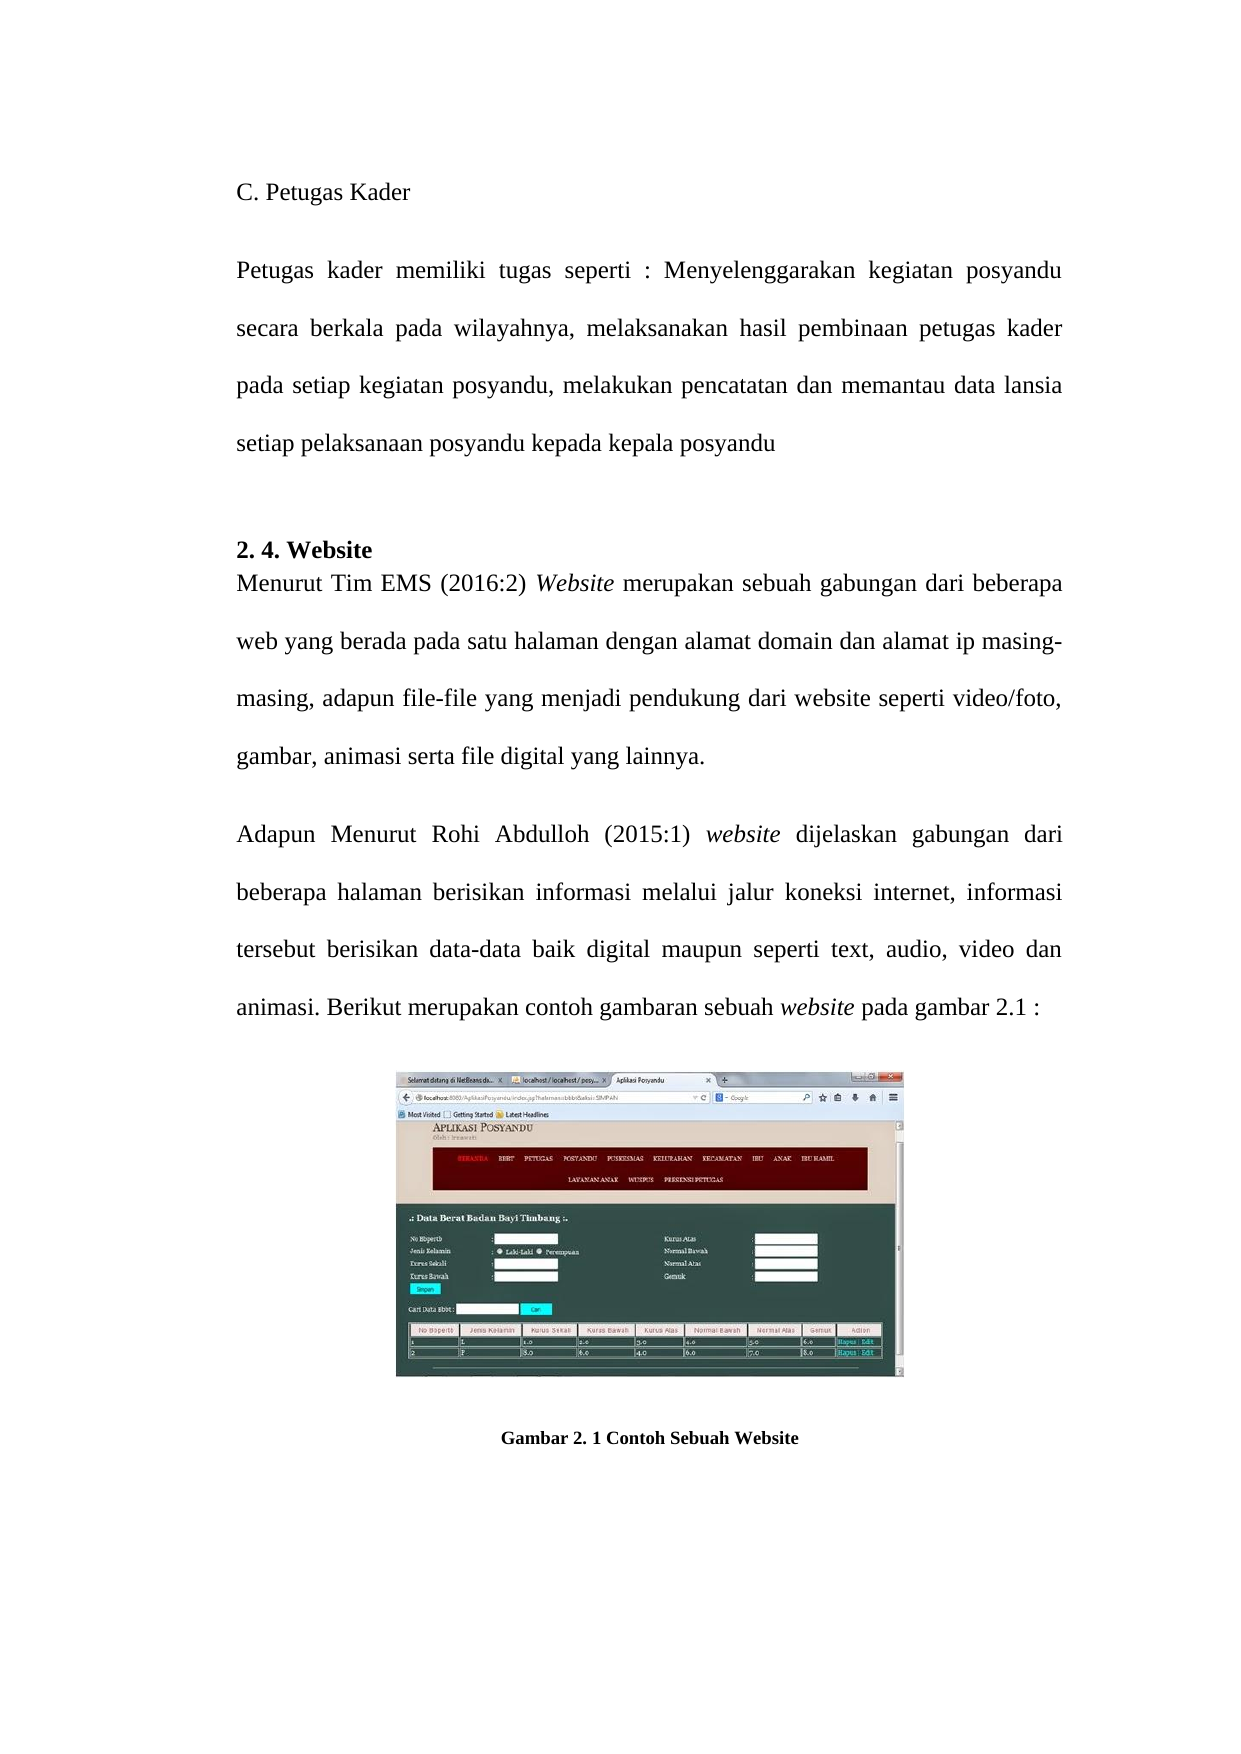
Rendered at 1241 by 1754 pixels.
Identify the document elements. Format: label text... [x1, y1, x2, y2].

subtitle 2. 4. Website [236, 536, 1063, 564]
picture [394, 1070, 905, 1378]
text Adapun Menurut Rohi Abdulloh (2015:1) website dijelaskan gabungan dari beberapa halaman berisikan informasi melalui jalur koneksi internet, informasi tersebut berisikan data-data baik digital maupun seperti text, audio, video dan animasi. Berikut merupakan contoh gambaran sebuah website pada gambar 2.1 : [236, 819, 1063, 1021]
text Petugas kader memiliki tugas seperti : Menyelenggarakan kegiatan posyandu secara berkala pada wilayahnya, melaksanakan hasil pembinaan petugas kader pada setiap kegiatan posyandu, melakukan pencatatan dan memantau data lansia setiap pelaksanaan posyandu kepada kepala posyandu [236, 256, 1063, 457]
text C. Petugas Kader [236, 177, 1063, 206]
text Menurut Tim EMS (2016:2) Website merupakan sebuah gabungan dari beberapa web yang berada pada satu halaman dengan alamat domain dan alamat ip masing-masing, adapun file-file yang menjadi pendukung dari website seperti video/foto, gambar, animasi serta file digital yang lainnya. [236, 568, 1063, 770]
